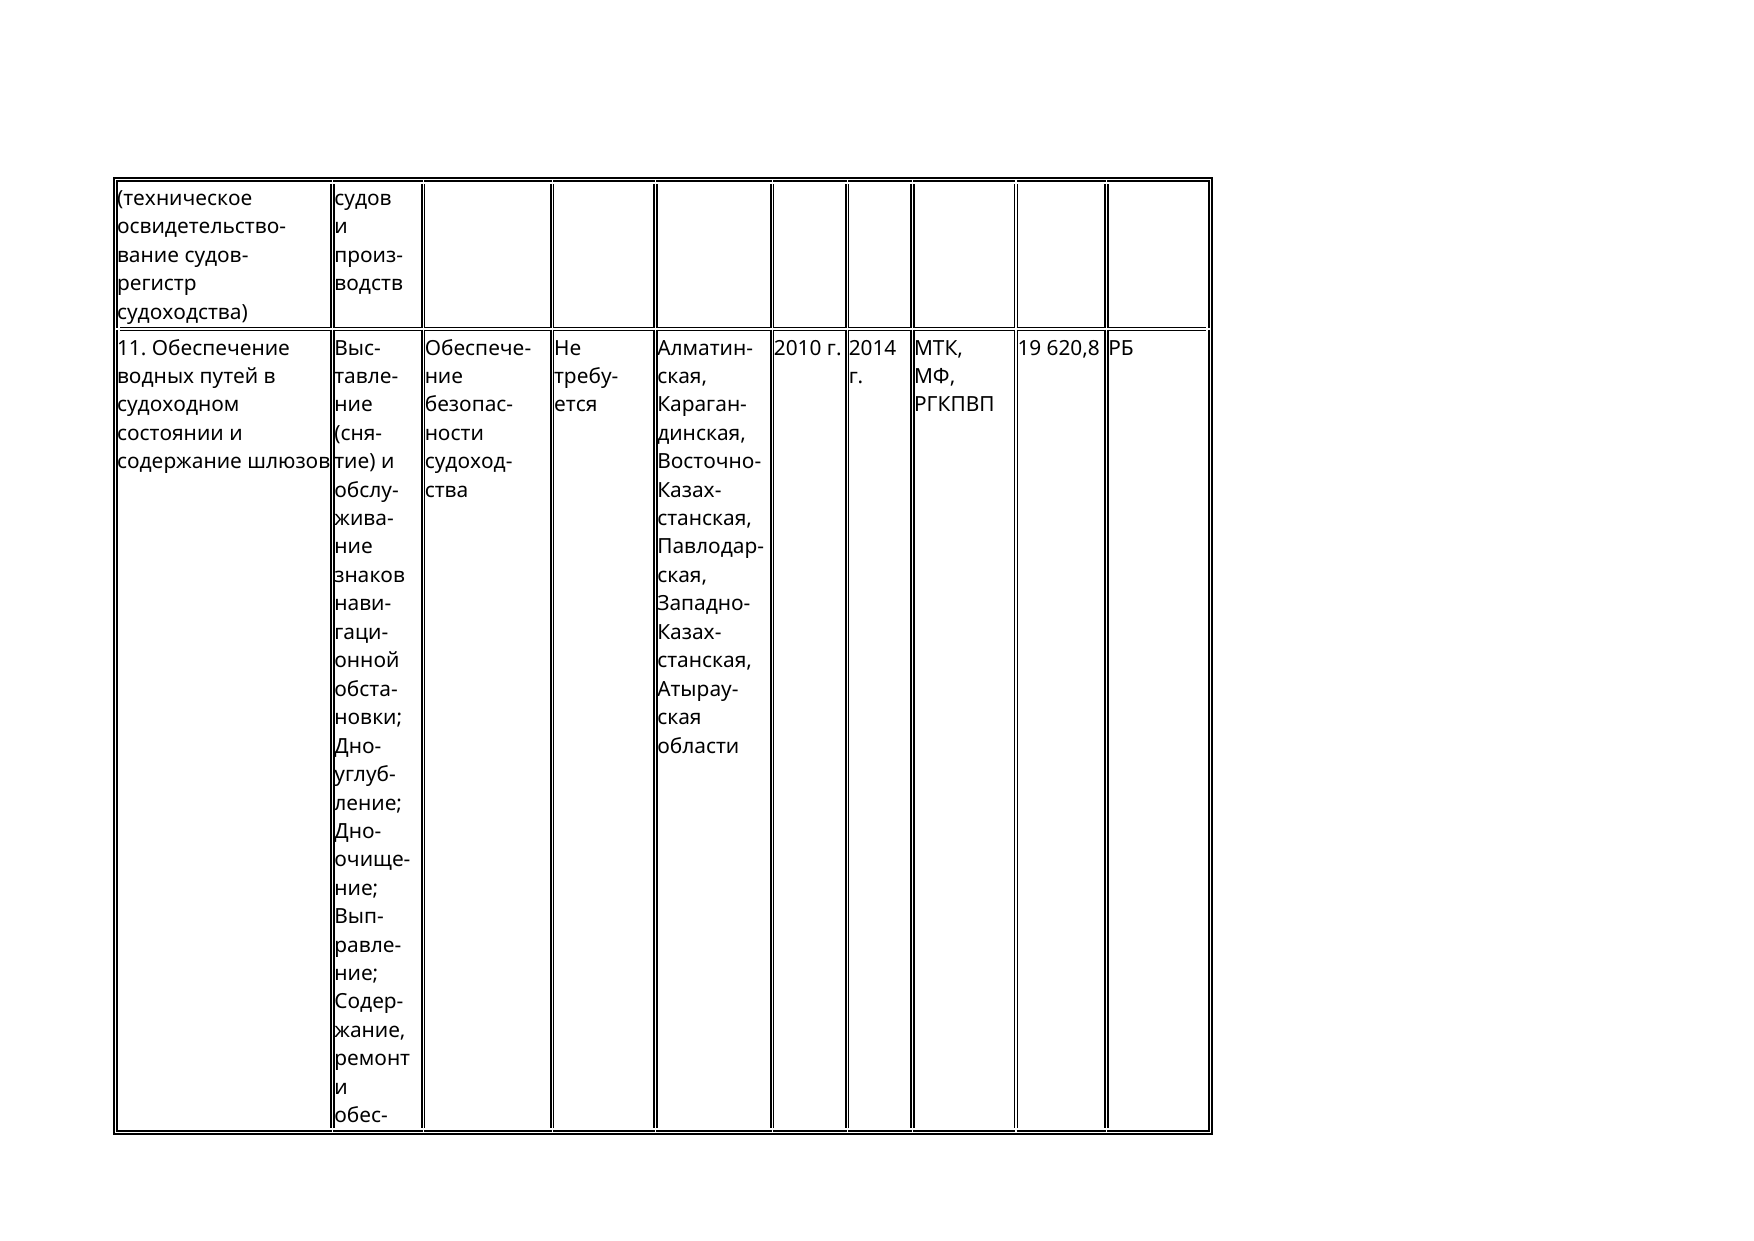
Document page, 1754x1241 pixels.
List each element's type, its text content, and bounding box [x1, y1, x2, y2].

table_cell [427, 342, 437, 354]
table_cell Не требу- ется [552, 179, 655, 327]
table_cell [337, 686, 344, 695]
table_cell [913, 179, 1016, 327]
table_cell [333, 182, 423, 327]
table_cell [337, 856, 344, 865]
table_cell 2014 г. [847, 181, 912, 327]
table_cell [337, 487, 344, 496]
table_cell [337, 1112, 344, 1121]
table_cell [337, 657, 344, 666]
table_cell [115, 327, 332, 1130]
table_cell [423, 181, 552, 327]
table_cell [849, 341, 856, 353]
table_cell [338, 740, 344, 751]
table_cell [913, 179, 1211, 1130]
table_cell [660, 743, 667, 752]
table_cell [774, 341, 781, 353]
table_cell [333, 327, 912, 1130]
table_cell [655, 179, 772, 327]
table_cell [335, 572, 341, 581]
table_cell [118, 182, 332, 327]
table_cell 2010 г. [772, 181, 847, 327]
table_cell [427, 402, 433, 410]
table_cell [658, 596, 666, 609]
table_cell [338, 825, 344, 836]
